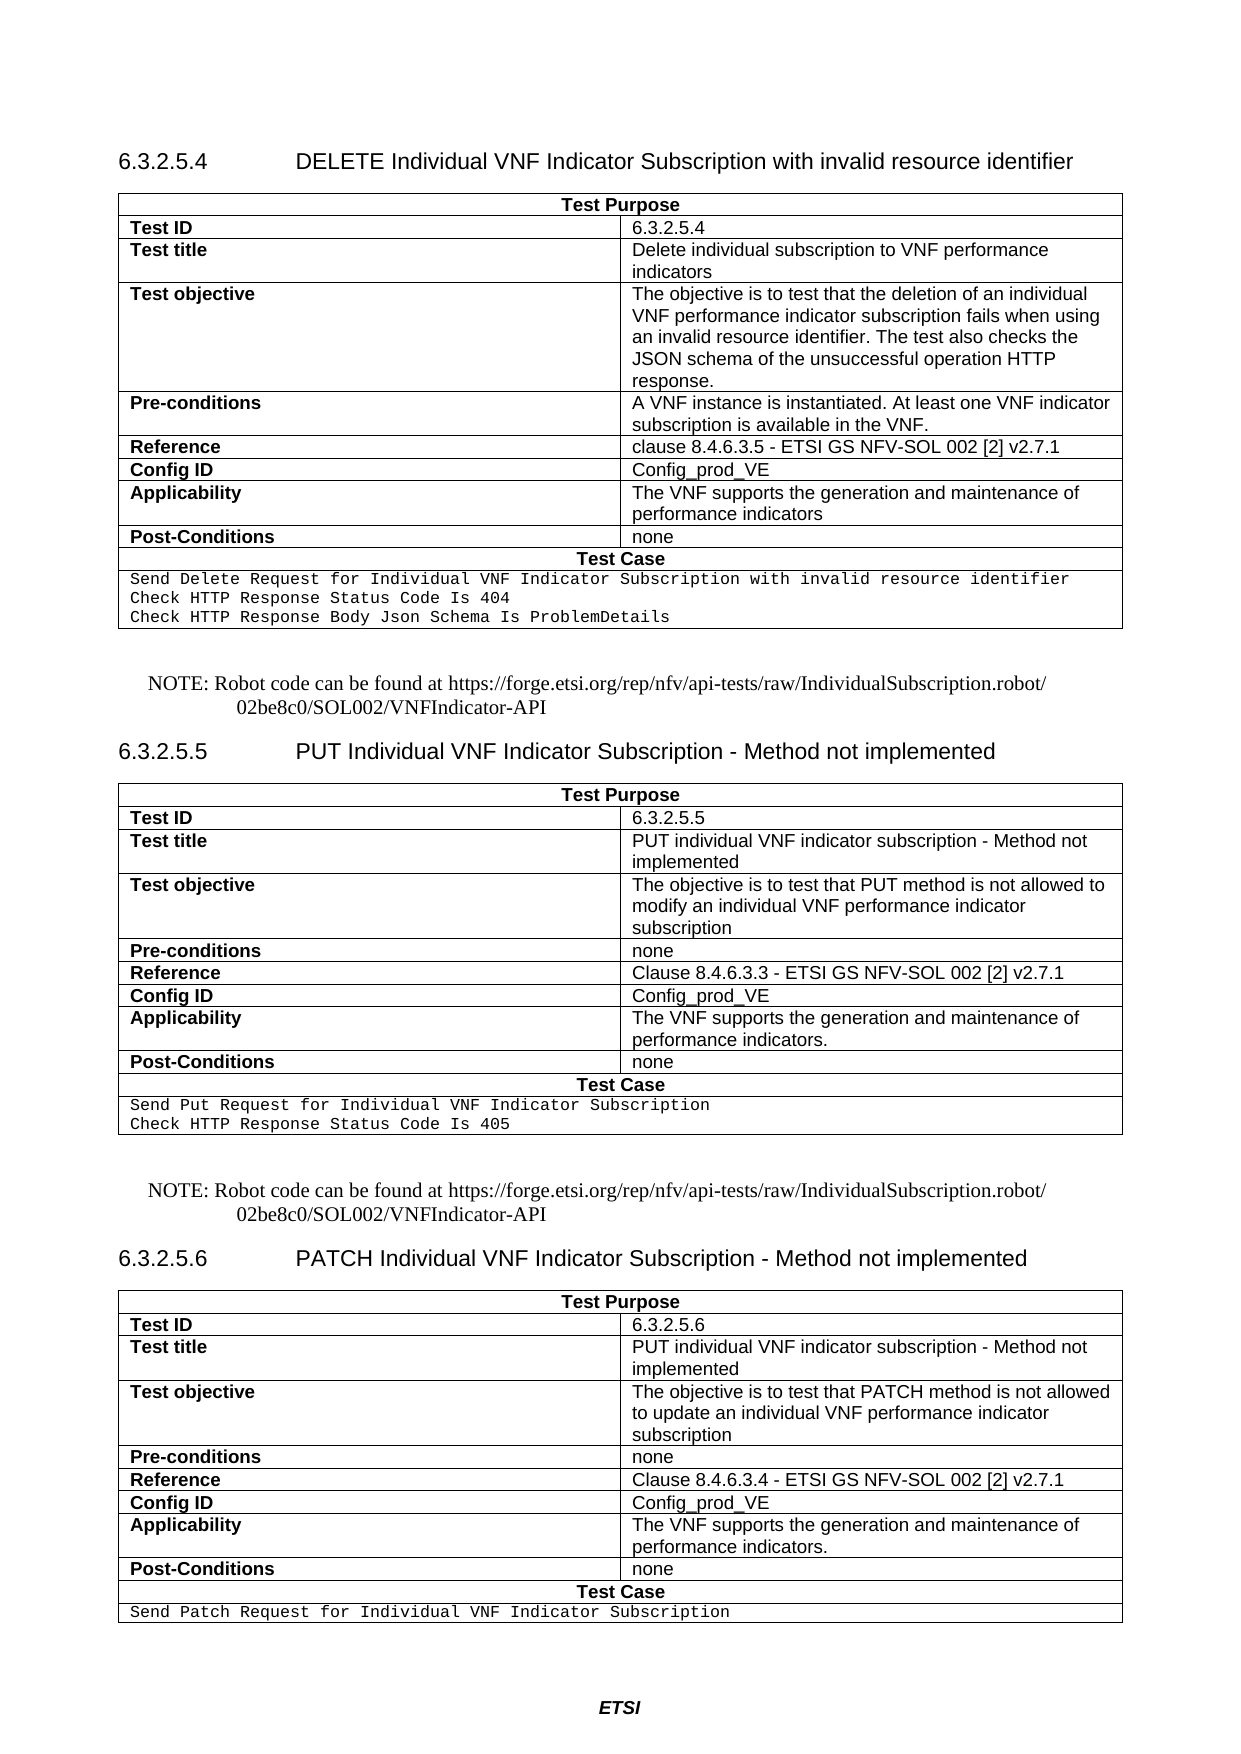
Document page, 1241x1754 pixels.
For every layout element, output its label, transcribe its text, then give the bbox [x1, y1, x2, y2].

table_cell Config ID [119, 1491, 620, 1513]
table_cell PUT individual VNF indicator subscription - Method not implemented [621, 1336, 1122, 1379]
table_cell The objective is to test that PUT method is not allowed to modify an individual VNF performance indicator subscription [621, 874, 1122, 938]
table_cell Delete individual subscription to VNF performance indicators [621, 239, 1122, 282]
table_cell Test Case [119, 1074, 1122, 1096]
table_cell Test Case [119, 1581, 1122, 1602]
table_cell Clause 8.4.6.3.4 - ETSI GS NFV-SOL 002 [2] v2.7.1 [621, 1469, 1122, 1490]
table_cell Applicability [119, 1007, 620, 1050]
table_cell Config_prod_VE [621, 1491, 1122, 1513]
table_cell A VNF instance is instantiated. At least one VNF indicator subscription is available in the VNF. [621, 392, 1122, 435]
table_cell Test title [119, 239, 620, 282]
text NOTE: Robot code can be found at https://forge.etsi.org/rep/nfv/api-tests/raw/IndividualSubscription.robot/02be8c0/SOL002/VNFIndicator-API [148, 1178, 1122, 1226]
table_cell none [621, 1051, 1122, 1073]
table_cell Test title [119, 1336, 620, 1379]
table_cell Post-Conditions [119, 1558, 620, 1580]
table_cell Reference [119, 962, 620, 983]
table_header Test Purpose [119, 784, 1122, 806]
table_cell Test objective [119, 1381, 620, 1445]
table_cell The objective is to test that PATCH method is not allowed to update an individual VNF performance indicator subscription [621, 1381, 1122, 1445]
table_cell none [621, 939, 1122, 961]
table_cell Reference [119, 1469, 620, 1490]
table_cell Config ID [119, 985, 620, 1006]
table_cell Config_prod_VE [621, 985, 1122, 1006]
table_cell Pre-conditions [119, 1446, 620, 1468]
table_cell Test objective [119, 874, 620, 938]
text NOTE: Robot code can be found at https://forge.etsi.org/rep/nfv/api-tests/raw/IndividualSubscription.robot/02be8c0/SOL002/VNFIndicator-API [148, 671, 1122, 719]
table_cell Config_prod_VE [621, 459, 1122, 480]
table_cell Pre-conditions [119, 392, 620, 435]
table_cell Test ID [119, 216, 620, 238]
table_cell Test ID [119, 1314, 620, 1335]
table_cell Post-Conditions [119, 526, 620, 547]
table_cell Send Put Request for Individual VNF Indicator Subscription Check HTTP Response Status Code Is 405 [119, 1097, 1122, 1134]
table_cell Applicability [119, 481, 620, 524]
table_cell Test Case [119, 548, 1122, 570]
table_cell Post-Conditions [119, 1051, 620, 1073]
subtitle 6.3.2.5.4 DELETE Individual VNF Indicator Subscription with invalid resource identifier [118, 148, 1122, 174]
table_cell Test ID [119, 807, 620, 828]
table_cell Clause 8.4.6.3.3 - ETSI GS NFV-SOL 002 [2] v2.7.1 [621, 962, 1122, 983]
table_cell Pre-conditions [119, 939, 620, 961]
table_cell clause 8.4.6.3.5 - ETSI GS NFV-SOL 002 [2] v2.7.1 [621, 436, 1122, 458]
table_cell Test objective [119, 283, 620, 391]
table_cell 6.3.2.5.6 [621, 1314, 1122, 1335]
table_cell 6.3.2.5.4 [621, 216, 1122, 238]
table_cell Test title [119, 830, 620, 873]
table_cell Applicability [119, 1514, 620, 1557]
table_cell The objective is to test that the deletion of an individual VNF performance indicator subscription fails when using an invalid resource identifier. The test also checks the JSON schema of the unsuccessful operation HTTP response. [621, 283, 1122, 391]
table_cell The VNF supports the generation and maintenance of performance indicators. [621, 1514, 1122, 1557]
table_cell Config ID [119, 459, 620, 480]
table_cell The VNF supports the generation and maintenance of performance indicators [621, 481, 1122, 524]
table_cell none [621, 1446, 1122, 1468]
table_cell Reference [119, 436, 620, 458]
table_cell The VNF supports the generation and maintenance of performance indicators. [621, 1007, 1122, 1050]
table_cell 6.3.2.5.5 [621, 807, 1122, 828]
table_cell none [621, 1558, 1122, 1580]
table_header Test Purpose [119, 194, 1122, 215]
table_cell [119, 1604, 1122, 1622]
table_cell none [621, 526, 1122, 547]
table_cell Send Delete Request for Individual VNF Indicator Subscription with invalid resource identifier Check HTTP Response Status Code Is 404 Check HTTP Response Body Json Schema Is ProblemDetails [119, 571, 1122, 627]
subtitle 6.3.2.5.6 PATCH Individual VNF Indicator Subscription - Method not implemented [118, 1245, 1122, 1271]
subtitle 6.3.2.5.5 PUT Individual VNF Indicator Subscription - Method not implemented [118, 738, 1122, 764]
table_cell PUT individual VNF indicator subscription - Method not implemented [621, 830, 1122, 873]
table_header Test Purpose [119, 1291, 1122, 1313]
